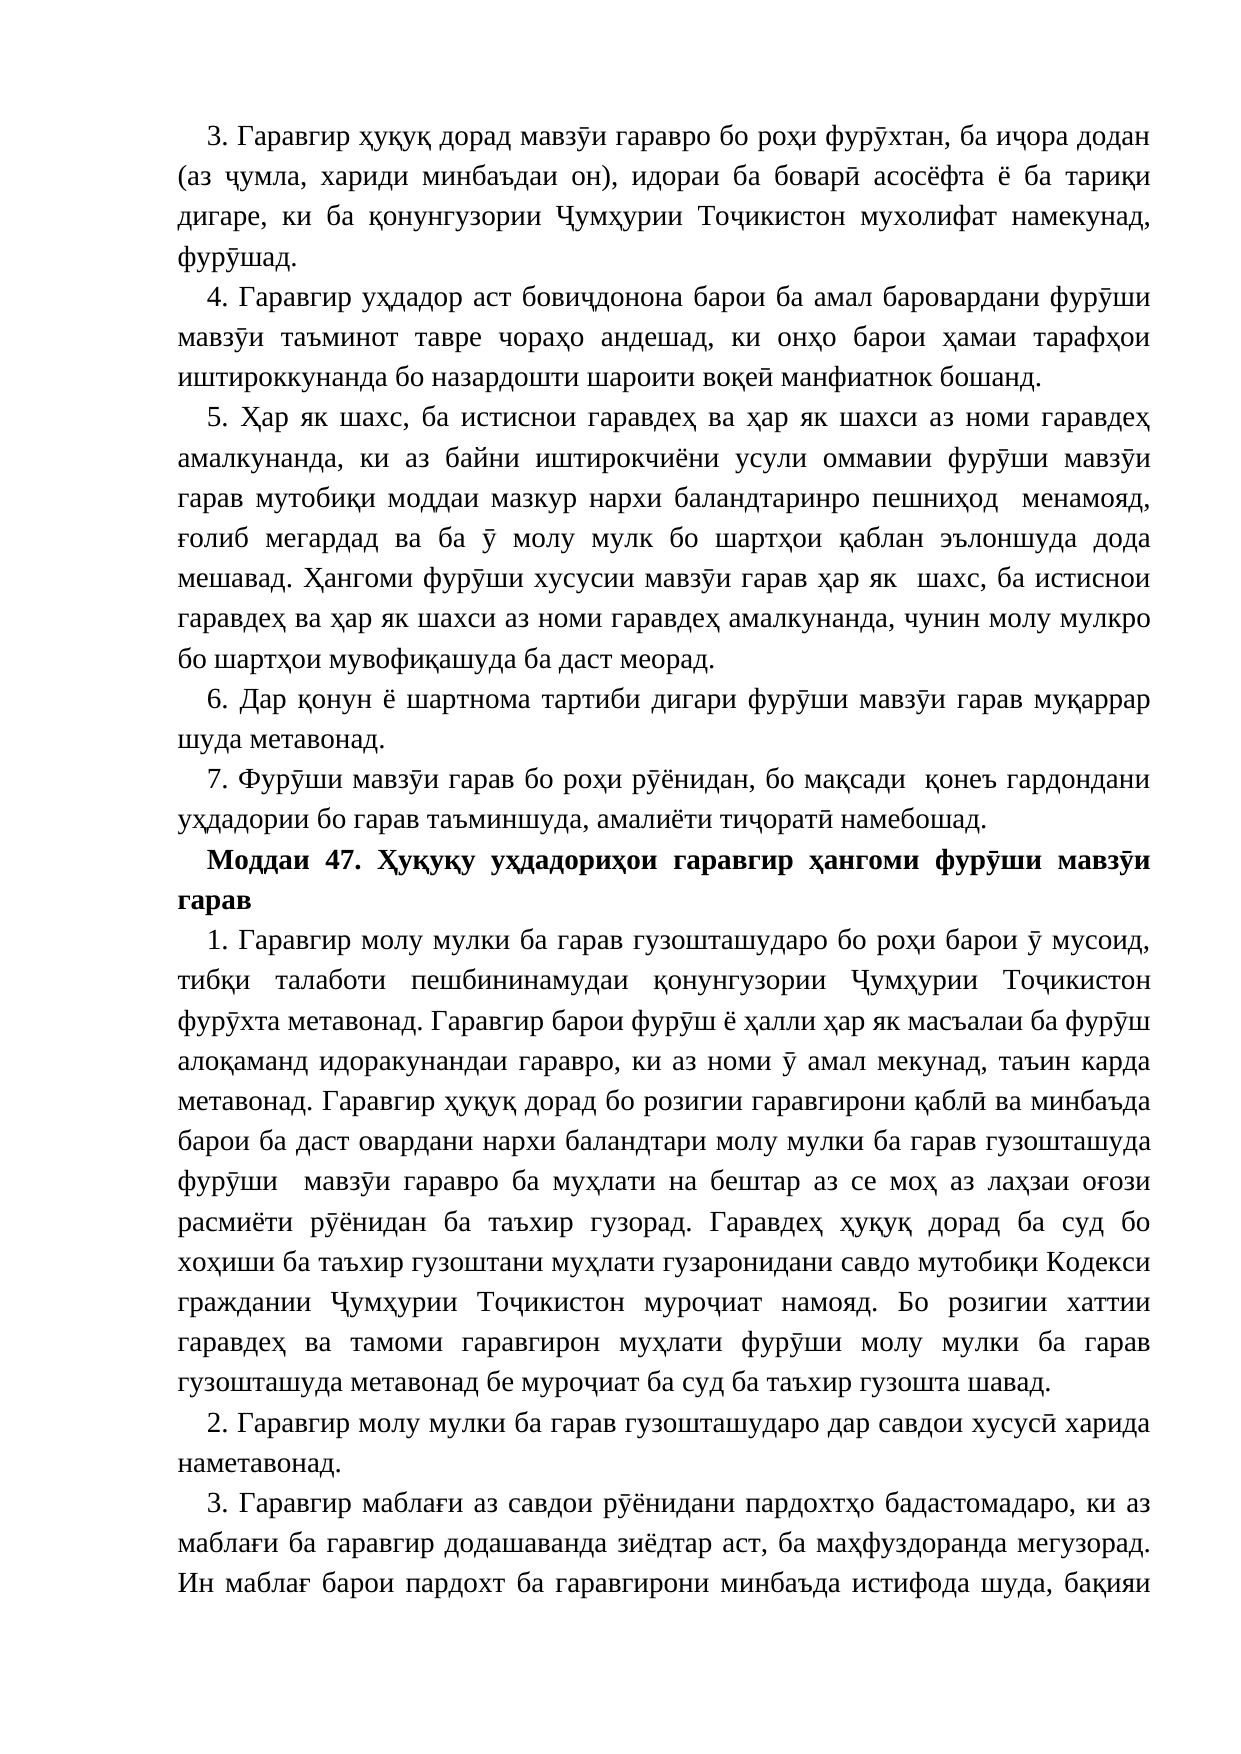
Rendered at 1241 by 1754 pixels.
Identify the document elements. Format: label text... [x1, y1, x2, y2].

text 1. Гаравгир молу мулки ба гарав гузошташударо бо роҳи барои ӯ мусоид, тибқи талаботи пешбининамудаи қонунгузории Ҷумҳурии Тоҷикистон фурӯхта метавонад. Гаравгир барои фурӯш ё ҳалли ҳар як масъалаи ба фурӯш алоқаманд идоракунандаи гаравро, ки аз номи ӯ амал мекунад, таъин карда метавонад. Гаравгир ҳуқуқ дорад бо розигии гаравгирони қаблӣ ва минбаъда барои ба даст овардани нархи баландтари молу мулки ба гарав гузошташуда фурӯши мавзӯи гаравро ба муҳлати на бештар аз се моҳ аз лаҳзаи оғози расмиёти рӯёнидан ба таъхир гузорад. Гаравдеҳ ҳуқуқ дорад ба суд бо хоҳиши ба таъхир гузоштани муҳлати гузаронидани савдо мутобиқи Кодекси граждании Ҷумҳурии Тоҷикистон муроҷиат намояд. Бо розигии хаттии гаравдеҳ ва тамоми гаравгирон муҳлати фурӯши молу мулки ба гарав гузошташуда метавонад бе муроҷиат ба суд ба таъхир гузошта шавад. [177, 922, 1152, 1398]
text 7. Фурӯши мавзӯи гарав бо роҳи рӯёнидан, бо мақсади қонеъ гардондани уҳдадории бо гарав таъминшуда, амалиёти тиҷоратӣ намебошад. [177, 761, 1152, 835]
text 5. Ҳар як шахс, ба истиснои гаравдеҳ ва ҳар як шахси аз номи гаравдеҳ амалкунанда, ки аз байни иштирокчиёни усули оммавии фурӯши мавзӯи гарав мутобиқи моддаи мазкур нархи баландтаринро пешниҳод менамояд, ғолиб мегардад ва ба ӯ молу мулк бо шартҳои қаблан эълоншуда дода мешавад. Ҳангоми фурӯши хусусии мавзӯи гарав ҳар як шахс, ба истиснои гаравдеҳ ва ҳар як шахси аз номи гаравдеҳ амалкунанда, чунин молу мулкро бо шартҳои мувофиқашуда ба даст меорад. [177, 399, 1152, 674]
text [177, 1485, 1152, 1599]
text Моддаи 47. Ҳуқуқу уҳдадориҳои гаравгир ҳангоми фурӯши мавзӯи гарав [177, 842, 1152, 916]
text 2. Гаравгир молу мулки ба гарав гузошташударо дар савдои хусусӣ харида наметавонад. [177, 1405, 1152, 1478]
text 4. Гаравгир уҳдадор аст бовиҷдонона барои ба амал баровардани фурӯши мавзӯи таъминот тавре чораҳо андешад, ки онҳо барои ҳамаи тарафҳои иштироккунанда бо назардошти шароити воқеӣ манфиатнок бошанд. [177, 279, 1152, 393]
text 3. Гаравгир ҳуқуқ дорад мавзӯи гаравро бо роҳи фурӯхтан, ба иҷора додан (аз ҷумла, хариди минбаъдаи он), идораи ба боварӣ асосёфта ё ба тариқи дигаре, ки ба қонунгузории Ҷумҳурии Тоҷикистон мухолифат намекунад, фурӯшад. [177, 118, 1152, 272]
text 6. Дар қонун ё шартнома тартиби дигари фурӯши мавзӯи гарав муқаррар шуда метавонад. [177, 681, 1152, 755]
